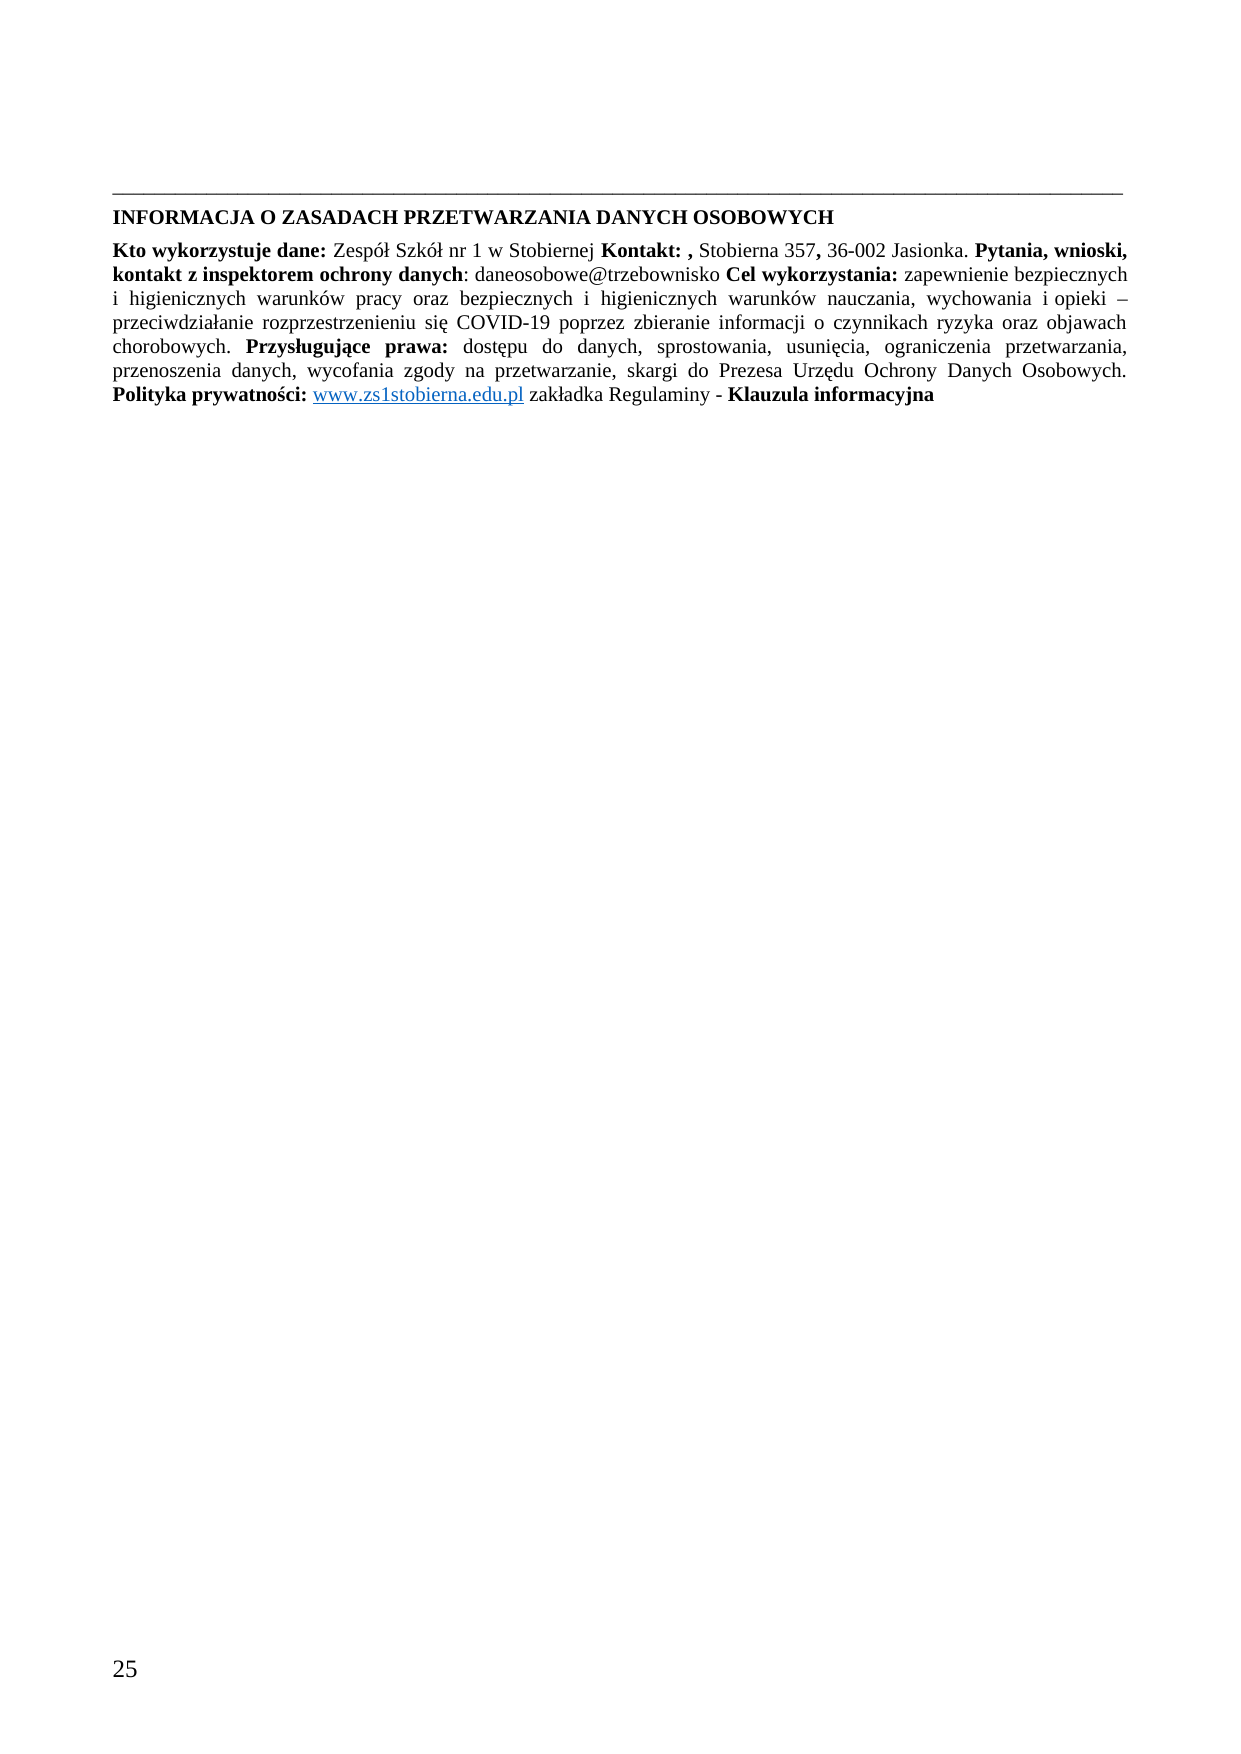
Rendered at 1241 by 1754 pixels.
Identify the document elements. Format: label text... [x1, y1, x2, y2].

text _________________________________________________________________________________________________ [112, 173, 1128, 197]
text INFORMACJA O ZASADACH PRZETWARZANIA DANYCH OSOBOWYCH [112, 205, 1128, 229]
text Kto wykorzystuje dane: Zespół Szkół nr 1 w Stobiernej Kontakt: , Stobierna 357, 36-002 Jasionka. Pytania, wnioski, kontakt z inspektorem ochrony danych: daneosobowe@trzebownisko Cel wykorzystania: zapewnienie bezpiecznych i higienicznych warunków pracy oraz bezpiecznych i higienicznych warunków nauczania, wychowania i opieki – przeciwdziałanie rozprzestrzenieniu się COVID-19 poprzez zbieranie informacji o czynnikach ryzyka oraz objawach chorobowych. Przysługujące prawa: dostępu do danych, sprostowania, usunięcia, ograniczenia przetwarzania, przenoszenia danych, wycofania zgody na przetwarzanie, skargi do Prezesa Urzędu Ochrony Danych Osobowych. Polityka prywatności: www.zs1stobierna.edu.pl zakładka Regulaminy - Klauzula informacyjna [112, 238, 1128, 406]
